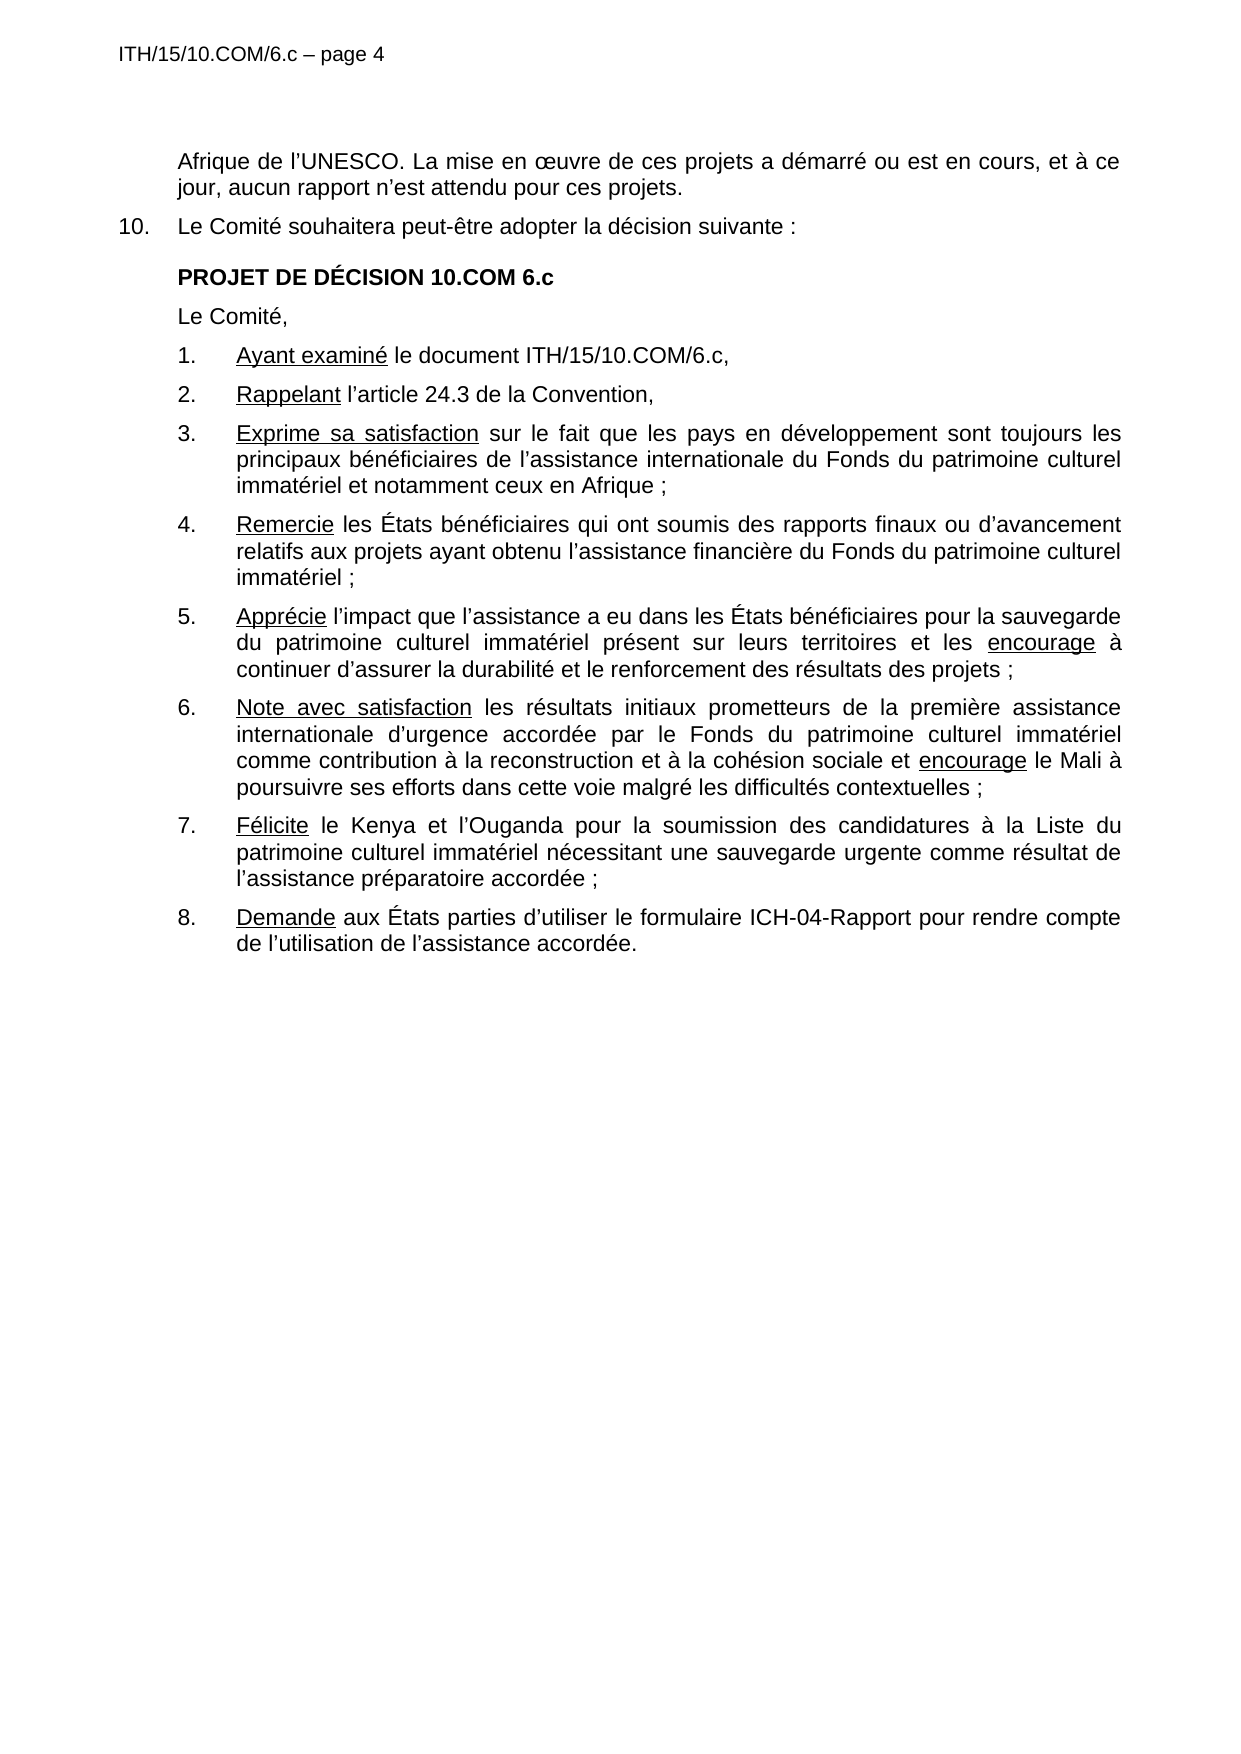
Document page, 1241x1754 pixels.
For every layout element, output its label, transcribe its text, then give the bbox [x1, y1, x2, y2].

text Félicite le Kenya et l’Ouganda pour la soumission des candidatures à la Liste du patrimoine culturel immatériel nécessitant une sauvegarde urgente comme résultat de l’assistance préparatoire accordée ; [177, 812, 1122, 891]
text Rappelant l’article 24.3 de la Convention, [177, 381, 1122, 407]
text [118, 148, 1122, 200]
text Ayant examiné le document ITH/15/10.COM/6.c, [177, 342, 1122, 368]
text Remercie les États bénéficiaires qui ont soumis des rapports finaux ou d’avancement relatifs aux projets ayant obtenu l’assistance financière du Fonds du patrimoine culturel immatériel ; [177, 511, 1122, 590]
title PROJET DE DÉCISION 10.COM 6.c [177, 264, 1122, 291]
text Note avec satisfaction les résultats initiaux prometteurs de la première assistance internationale d’urgence accordée par le Fonds du patrimoine culturel immatériel comme contribution à la reconstruction et à la cohésion sociale et encourage le Mali à poursuivre ses efforts dans cette voie malgré les difficultés contextuelles ; [177, 694, 1122, 800]
text Apprécie l’impact que l’assistance a eu dans les États bénéficiaires pour la sauvegarde du patrimoine culturel immatériel présent sur leurs territoires et les encourage à continuer d’assurer la durabilité et le renforcement des résultats des projets ; [177, 603, 1122, 682]
text Exprime sa satisfaction sur le fait que les pays en développement sont toujours les principaux bénéficiaires de l’assistance internationale du Fonds du patrimoine culturel immatériel et notamment ceux en Afrique ; [177, 420, 1122, 499]
text Le Comité souhaitera peut-être adopter la décision suivante : [118, 213, 1122, 239]
text Le Comité, [177, 303, 1122, 329]
text Demande aux États parties d’utiliser le formulaire ICH-04-Rapport pour rendre compte de l’utilisation de l’assistance accordée. [177, 904, 1122, 957]
